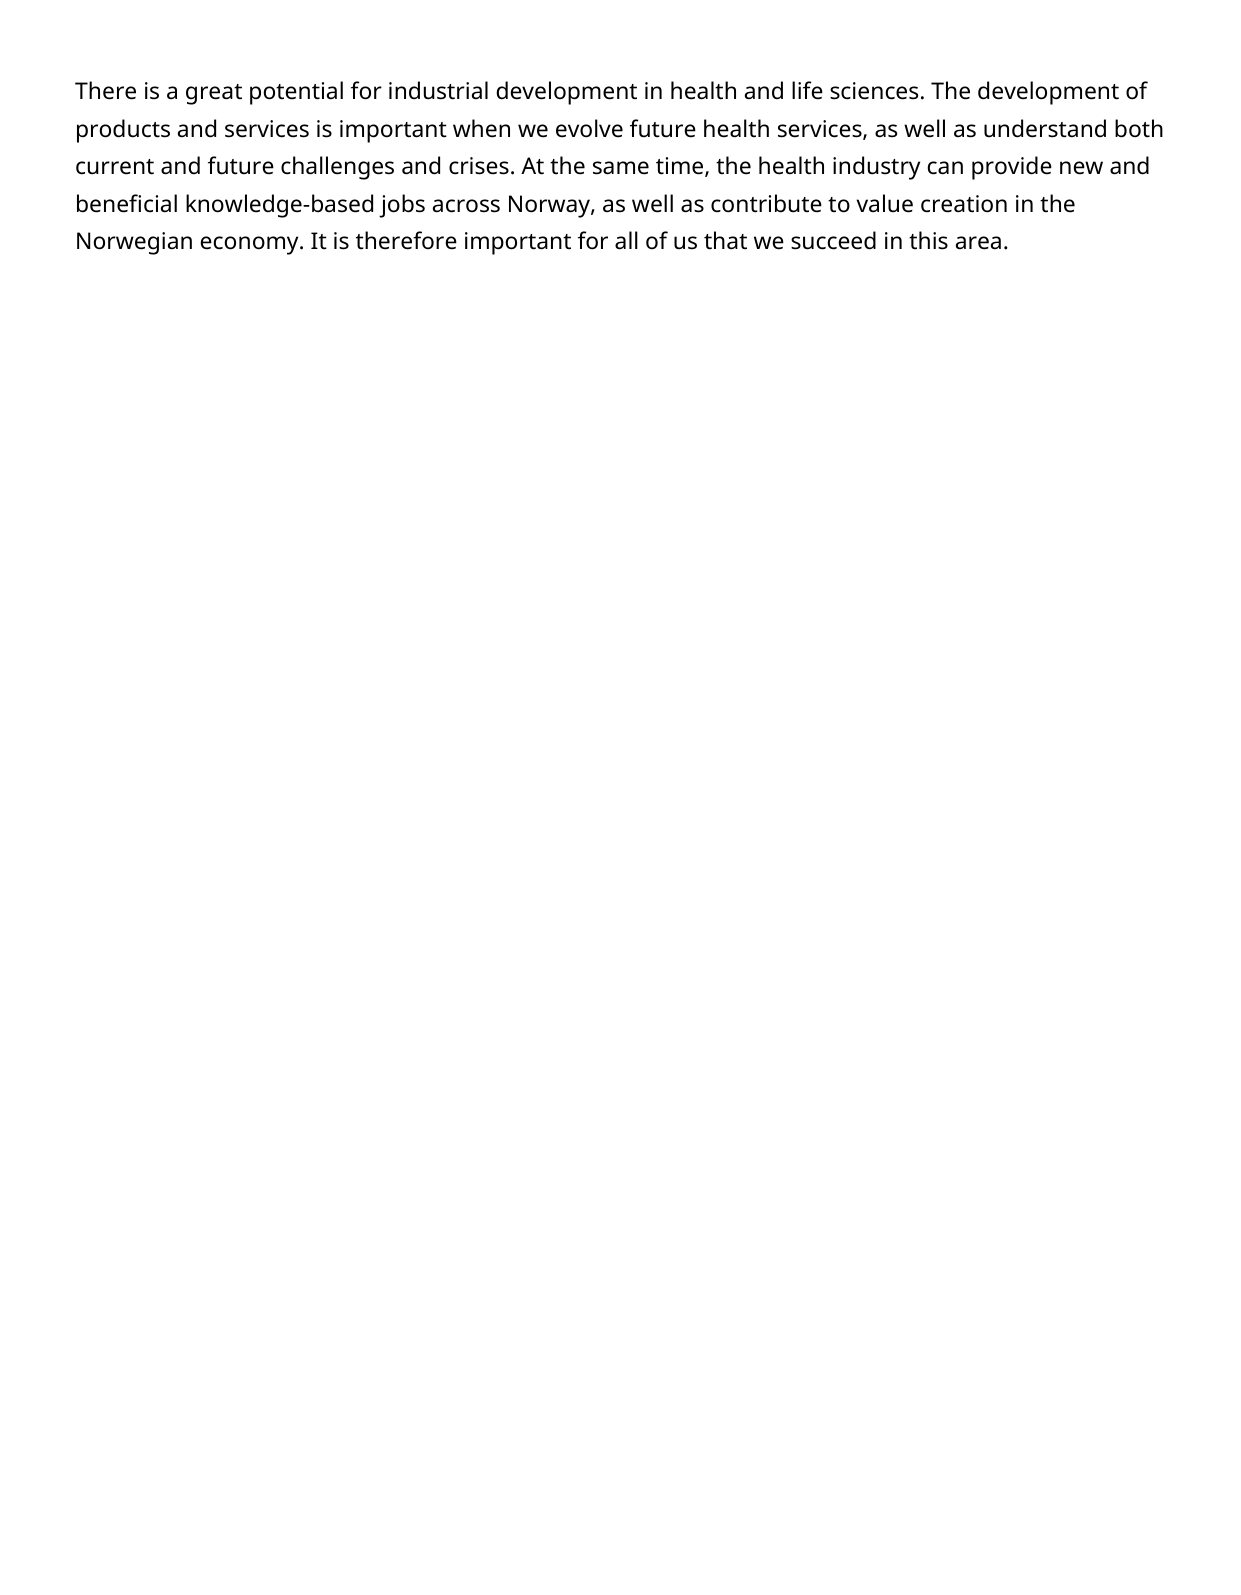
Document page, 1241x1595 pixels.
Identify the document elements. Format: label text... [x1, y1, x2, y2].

text There is a great potential for industrial development in health and life sciences. The development of products and services is important when we evolve future health services, as well as understand both current and future challenges and crises. At the same time, the health industry can provide new and beneficial knowledge-based jobs across Norway, as well as contribute to value creation in the Norwegian economy. It is therefore important for all of us that we succeed in this area. [75, 75, 1165, 256]
